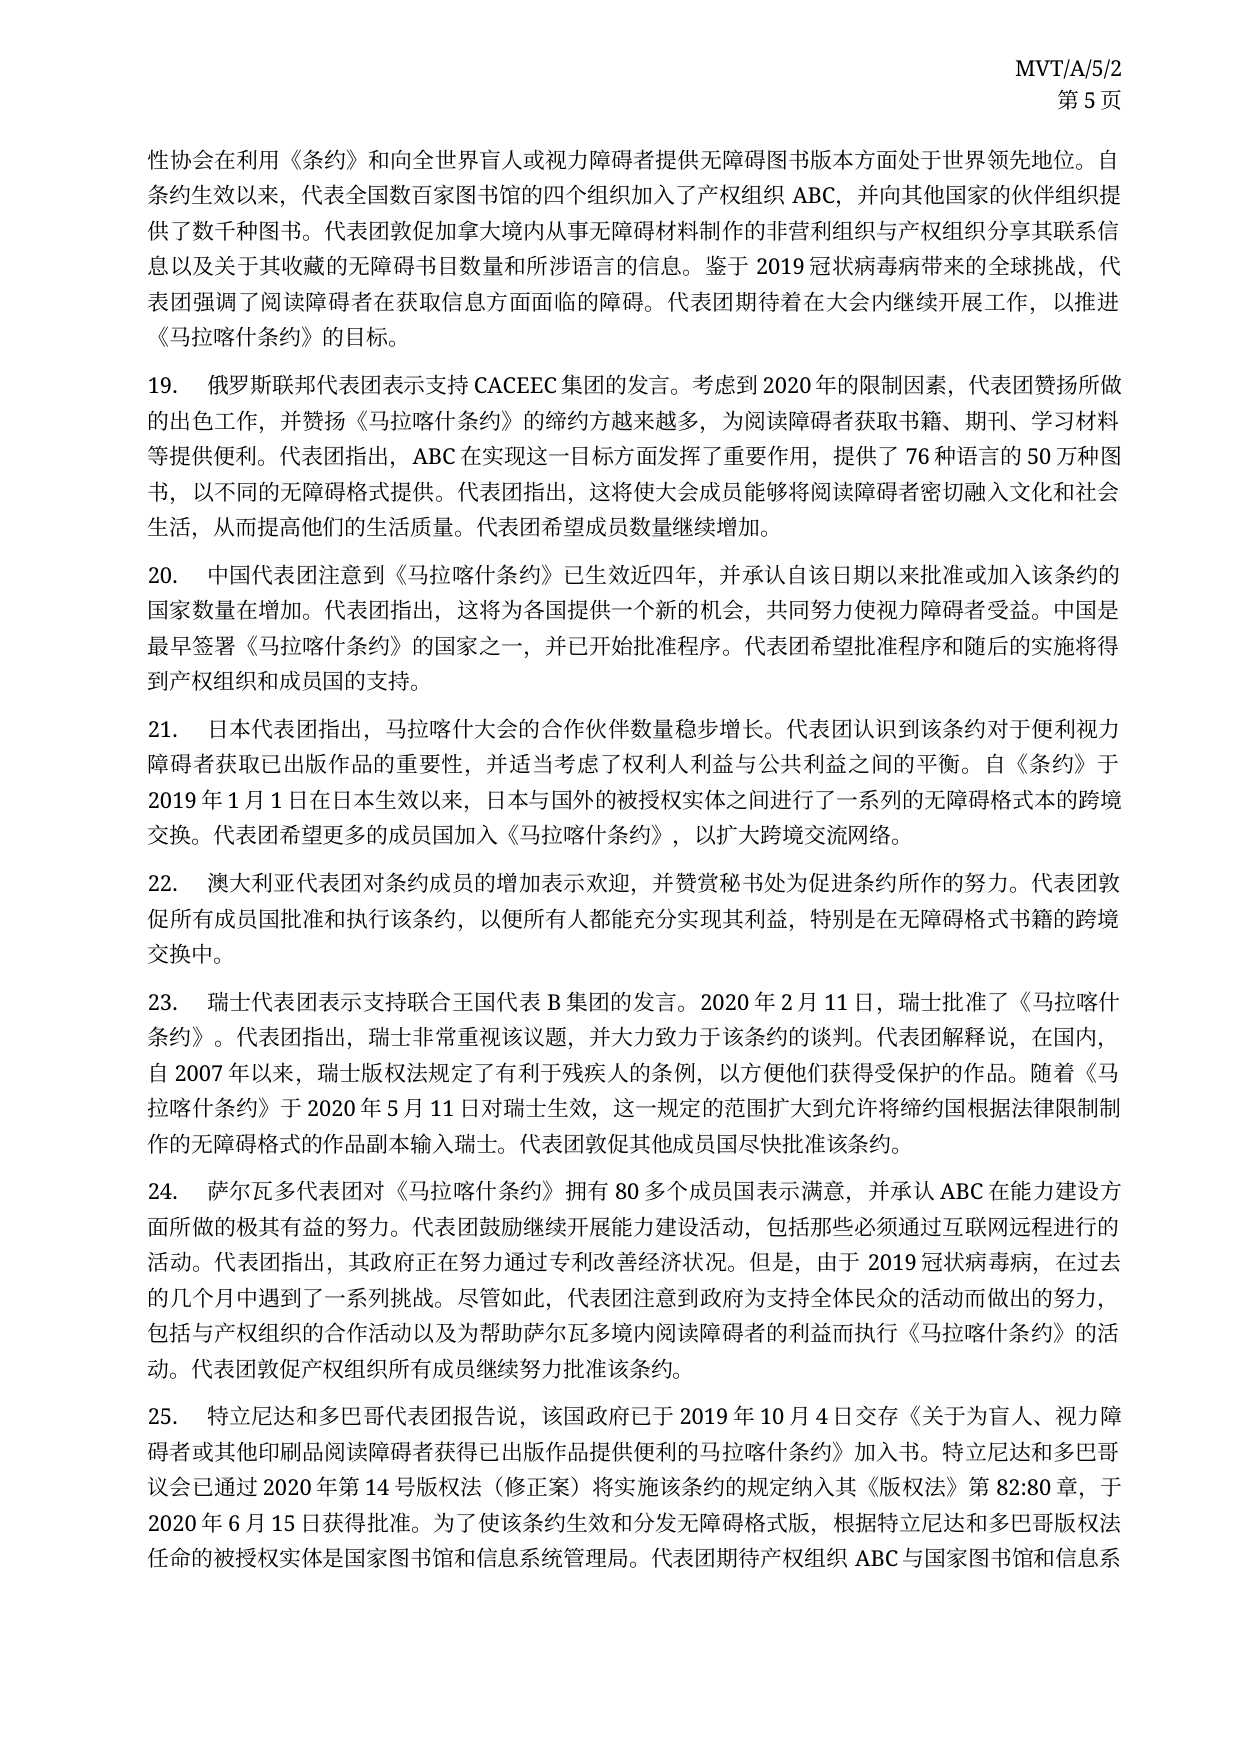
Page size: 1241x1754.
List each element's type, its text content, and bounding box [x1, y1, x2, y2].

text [148, 1396, 1122, 1573]
text 俄罗斯联邦代表团表示支持CACEEC集团的发言。考虑到2020年的限制因素，代表团赞扬所做的出色工作，并赞扬《马拉喀什条约》的缔约方越来越多，为阅读障碍者获取书籍、期刊、学习材料等提供便利。代表团指出，ABC在实现这一目标方面发挥了重要作用，提供了76种语言的50万种图书，以不同的无障碍格式提供。代表团指出，这将使大会成员能够将阅读障碍者密切融入文化和社会生活，从而提高他们的生活质量。代表团希望成员数量继续增加。 [148, 364, 1122, 542]
text 萨尔瓦多代表团对《马拉喀什条约》拥有80多个成员国表示满意，并承认ABC在能力建设方面所做的极其有益的努力。代表团鼓励继续开展能力建设活动，包括那些必须通过互联网远程进行的活动。代表团指出，其政府正在努力通过专利改善经济状况。但是，由于2019冠状病毒病，在过去的几个月中遇到了一系列挑战。尽管如此，代表团注意到政府为支持全体民众的活动而做出的努力，包括与产权组织的合作活动以及为帮助萨尔瓦多境内阅读障碍者的利益而执行《马拉喀什条约》的活动。代表团敦促产权组织所有成员继续努力批准该条约。 [148, 1171, 1122, 1383]
text 日本代表团指出，马拉喀什大会的合作伙伴数量稳步增长。代表团认识到该条约对于便利视力障碍者获取已出版作品的重要性，并适当考虑了权利人利益与公共利益之间的平衡。自《条约》于2019年1月1日在日本生效以来，日本与国外的被授权实体之间进行了一系列的无障碍格式本的跨境交换。代表团希望更多的成员国加入《马拉喀什条约》，以扩大跨境交流网络。 [148, 708, 1122, 850]
text 瑞士代表团表示支持联合王国代表B集团的发言。2020年2月11日，瑞士批准了《马拉喀什条约》。代表团指出，瑞士非常重视该议题，并大力致力于该条约的谈判。代表团解释说，在国内，自2007年以来，瑞士版权法规定了有利于残疾人的条例，以方便他们获得受保护的作品。随着《马拉喀什条约》于2020年5月11日对瑞士生效，这一规定的范围扩大到允许将缔约国根据法律限制制作的无障碍格式的作品副本输入瑞士。代表团敦促其他成员国尽快批准该条约。 [148, 981, 1122, 1158]
text 中国代表团注意到《马拉喀什条约》已生效近四年，并承认自该日期以来批准或加入该条约的国家数量在增加。代表团指出，这将为各国提供一个新的机会，共同努力使视力障碍者受益。中国是最早签署《马拉喀什条约》的国家之一，并已开始批准程序。代表团希望批准程序和随后的实施将得到产权组织和成员国的支持。 [148, 554, 1122, 696]
text 澳大利亚代表团对条约成员的增加表示欢迎，并赞赏秘书处为促进条约所作的努力。代表团敦促所有成员国批准和执行该条约，以便所有人都能充分实现其利益，特别是在无障碍格式书籍的跨境交换中。 [148, 862, 1122, 969]
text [148, 139, 1122, 352]
